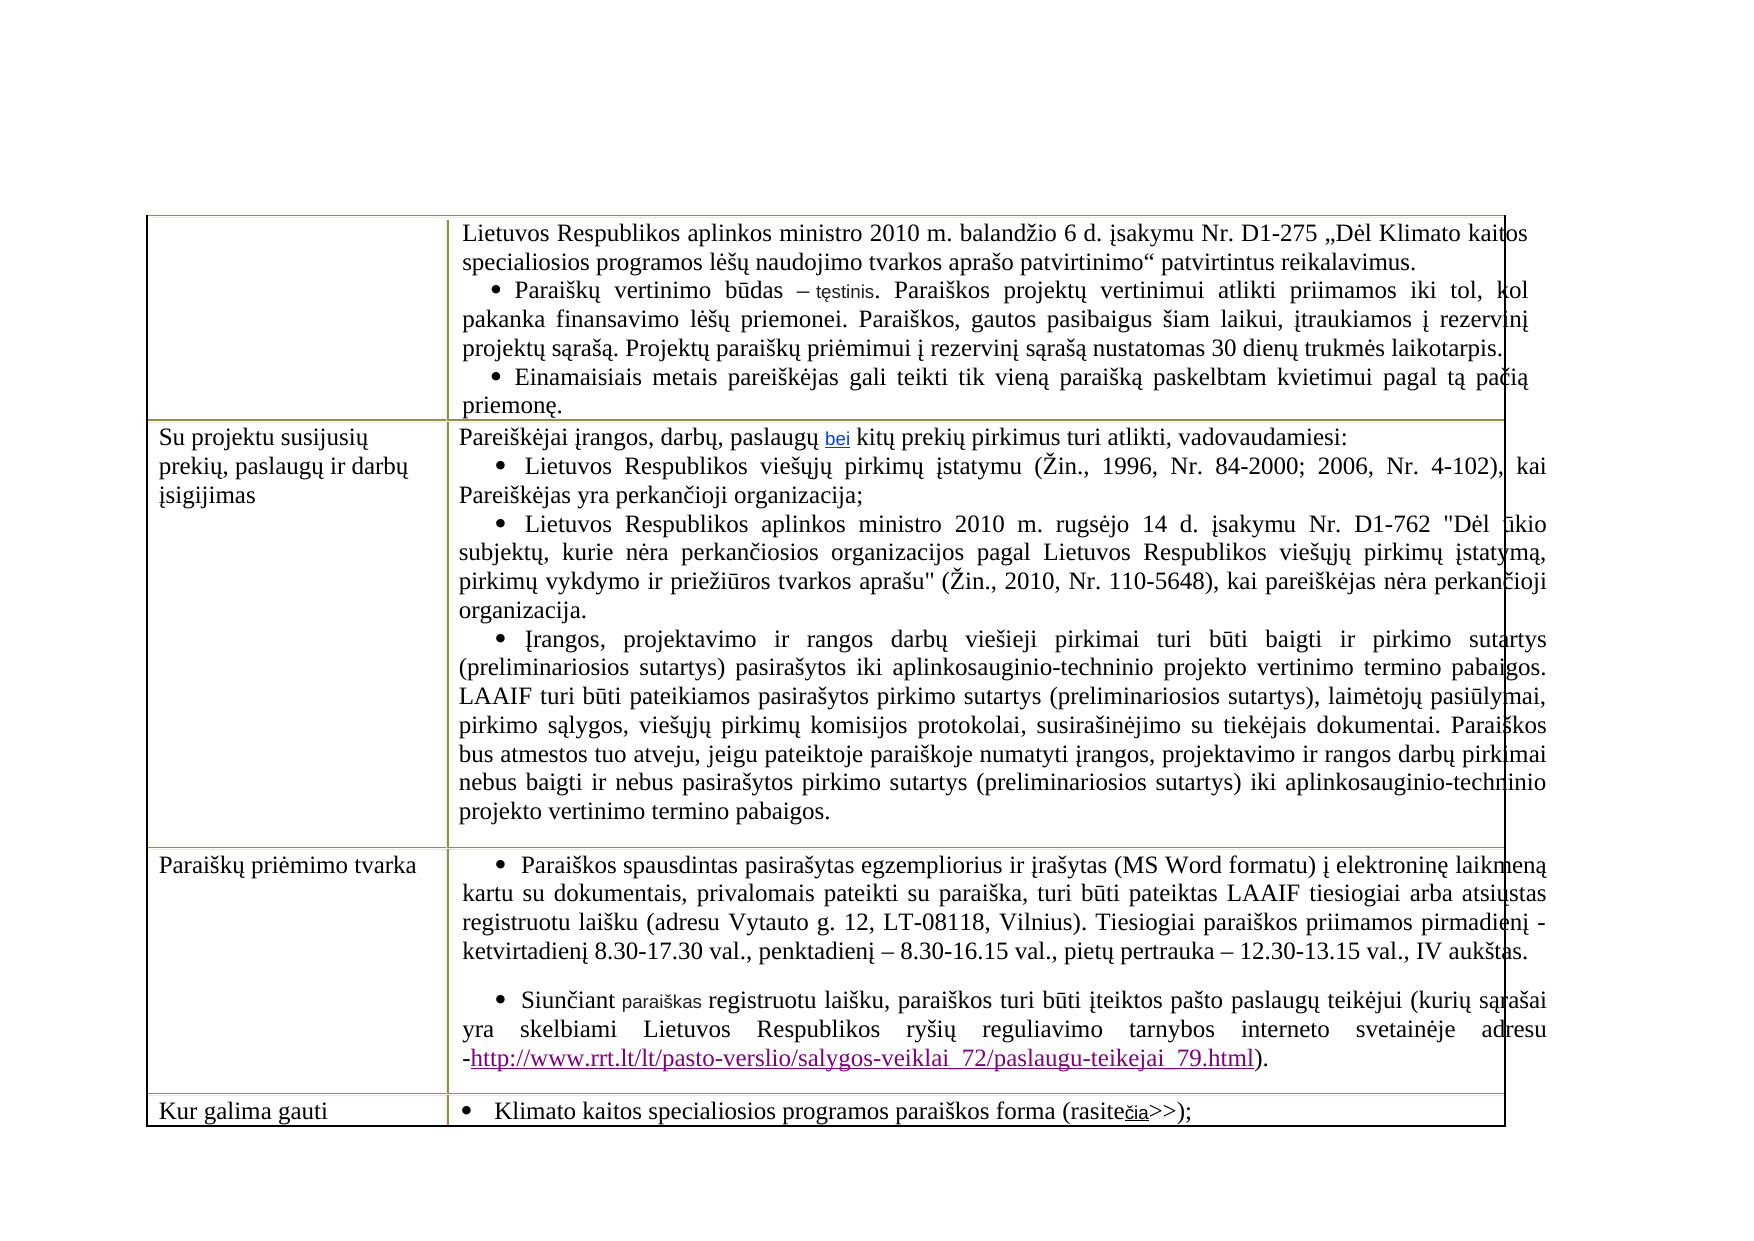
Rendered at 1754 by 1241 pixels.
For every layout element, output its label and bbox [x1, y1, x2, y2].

table_cell [103, 177, 1561, 1164]
